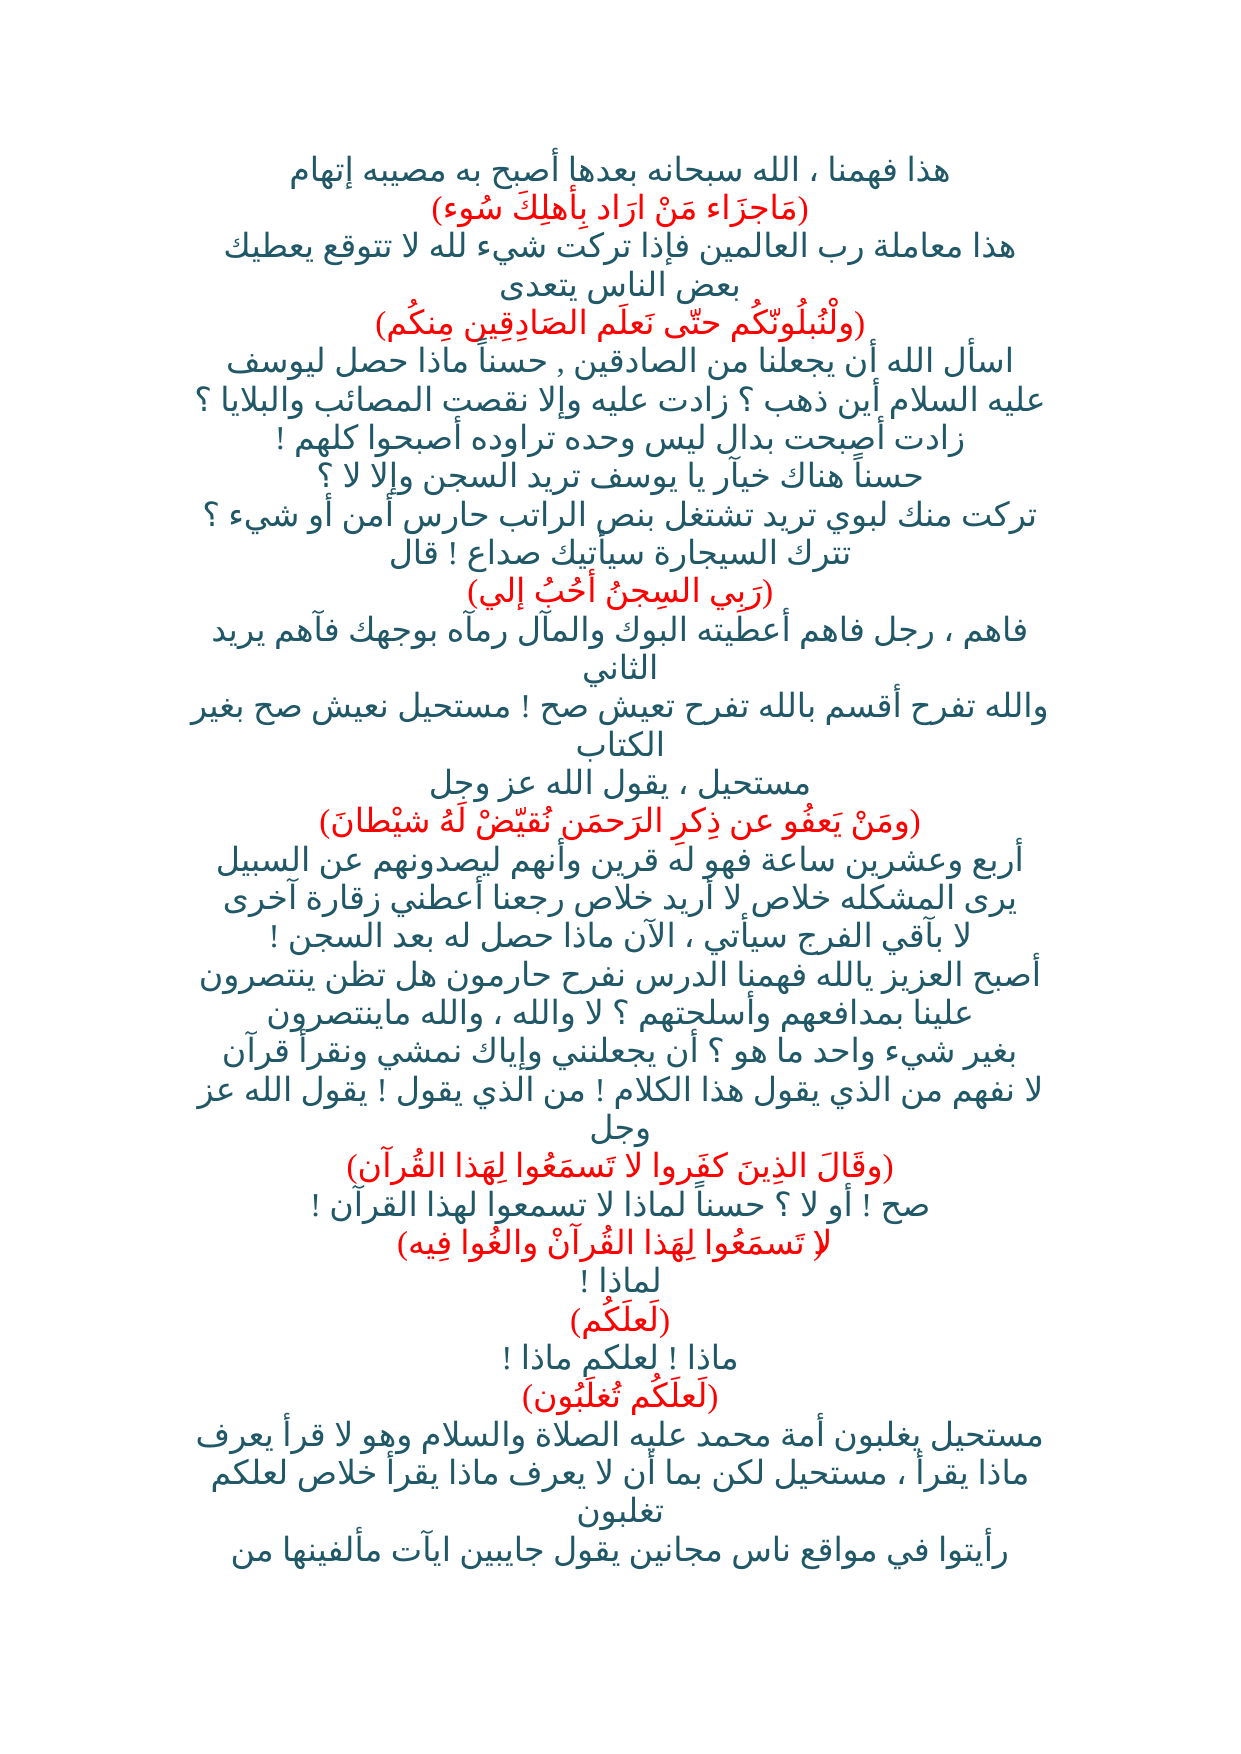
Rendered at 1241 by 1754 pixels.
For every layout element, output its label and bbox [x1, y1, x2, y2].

table_header [188, 150, 1053, 1568]
